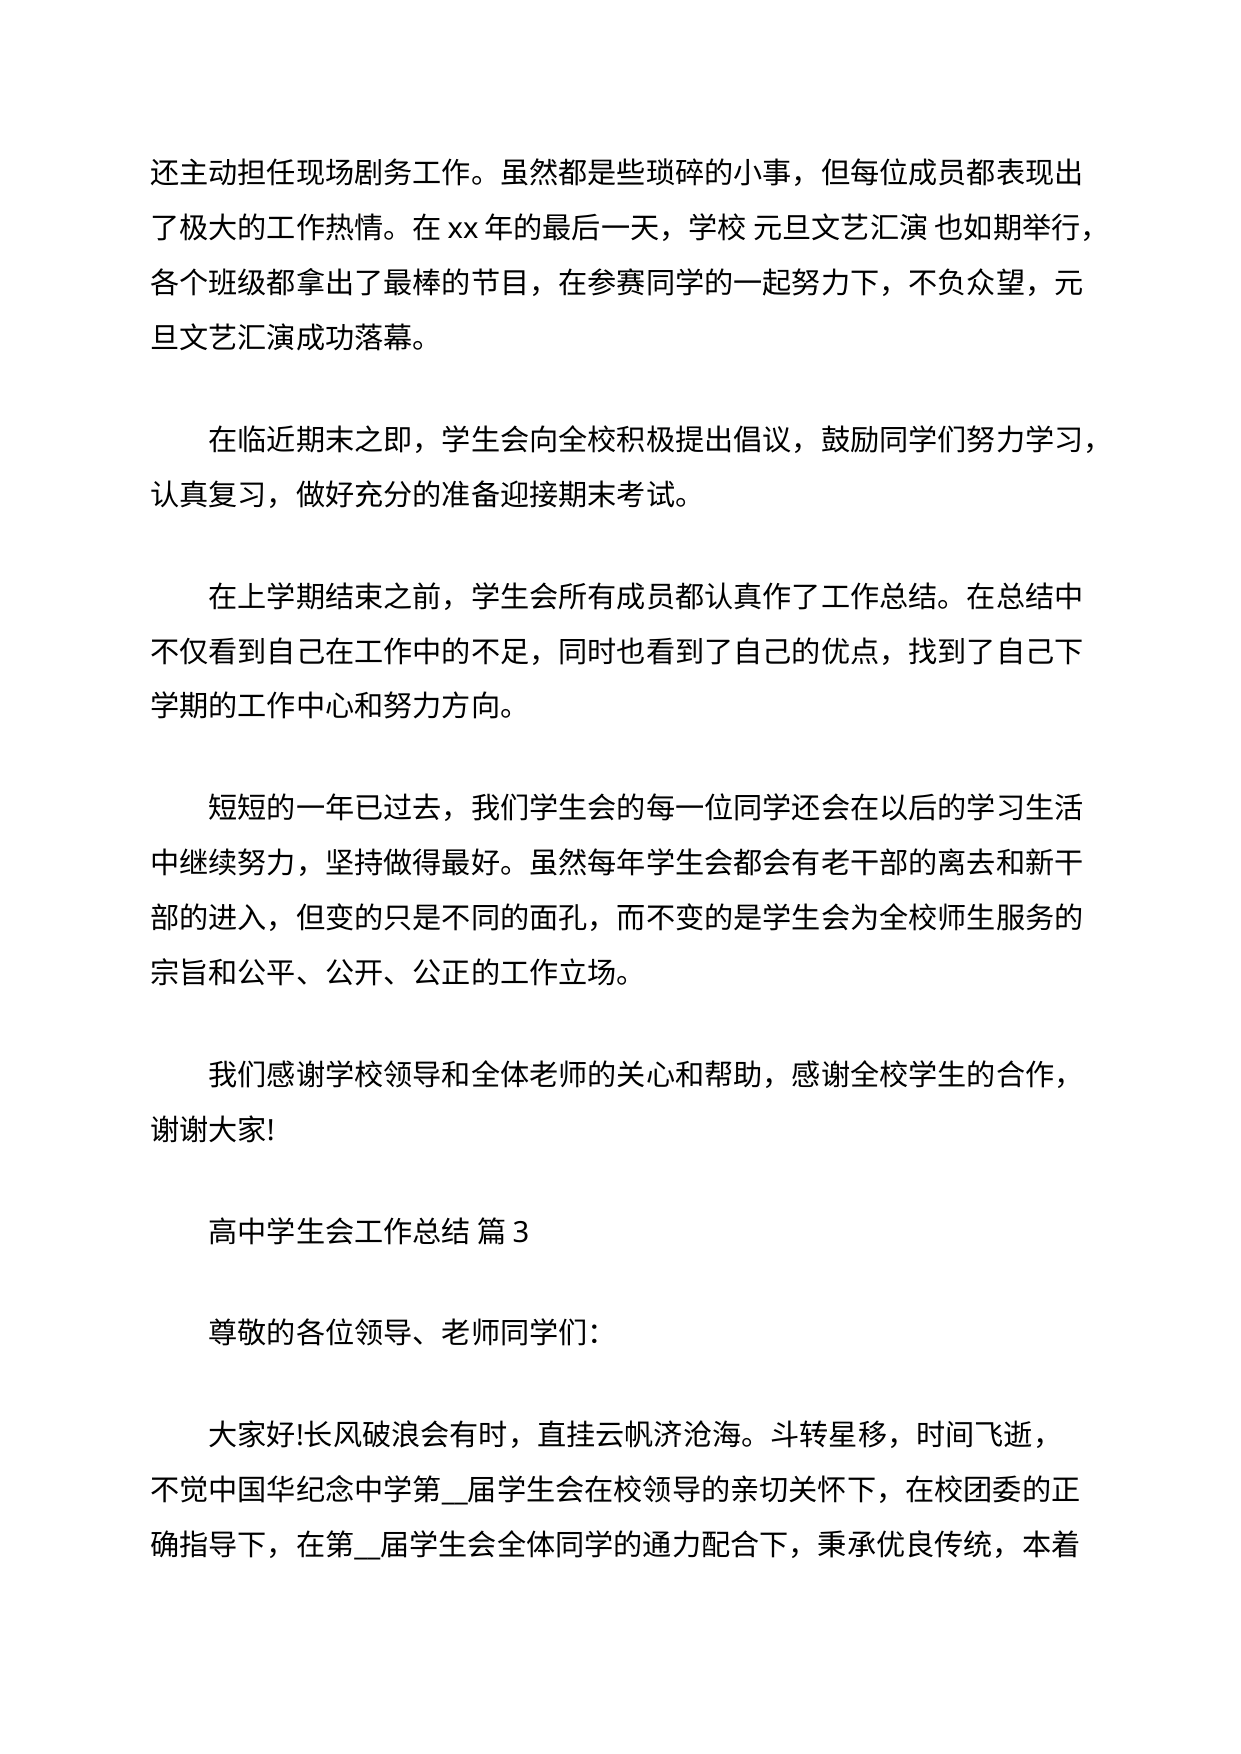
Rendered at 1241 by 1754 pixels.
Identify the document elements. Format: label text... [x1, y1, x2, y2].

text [150, 1412, 1090, 1564]
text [150, 150, 1090, 357]
text 尊敬的各位领导、老师同学们： [150, 1310, 1090, 1352]
text 短短的一年已过去，我们学生会的每一位同学还会在以后的学习生活中继续努力，坚持做得最好。虽然每年学生会都会有老干部的离去和新干部的进入，但变的只是不同的面孔，而不变的是学生会为全校师生服务的宗旨和公平、公开、公正的工作立场。 [150, 785, 1090, 992]
text 在临近期末之即，学生会向全校积极提出倡议，鼓励同学们努力学习，认真复习，做好充分的准备迎接期末考试。 [150, 417, 1090, 514]
text 高中学生会工作总结 篇3 [150, 1208, 1090, 1251]
text 我们感谢学校领导和全体老师的关心和帮助，感谢全校学生的合作，谢谢大家! [150, 1051, 1090, 1148]
text 在上学期结束之前，学生会所有成员都认真作了工作总结。在总结中不仅看到自己在工作中的不足，同时也看到了自己的优点，找到了自己下学期的工作中心和努力方向。 [150, 573, 1090, 725]
